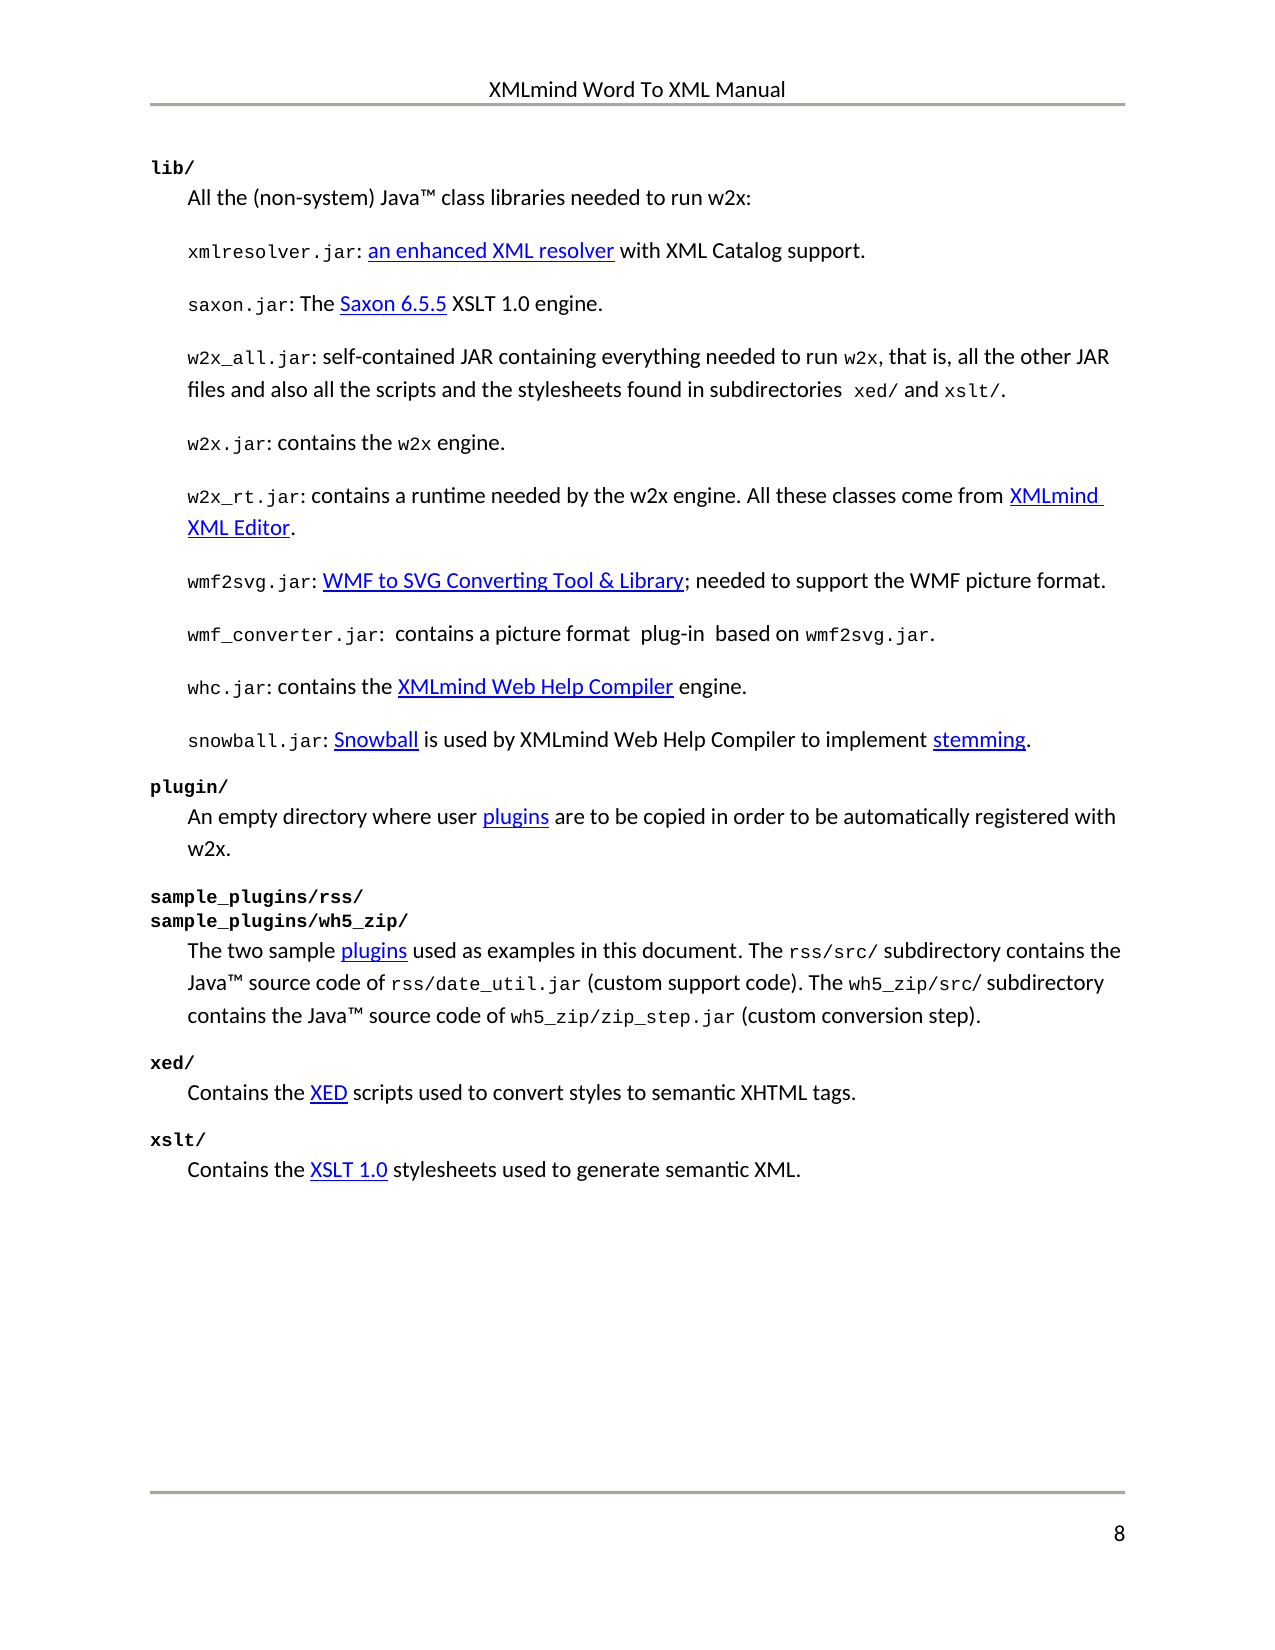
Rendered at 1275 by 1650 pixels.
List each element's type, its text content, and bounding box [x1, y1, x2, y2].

text sample_plugins/wh5_zip/ [150, 912, 1125, 933]
text w2x_all.jar: self-contained JAR containing everything needed to run w2x, that is, all the other JAR files and also all the scripts and the stylesheets found in subdirectories xed/ and xslt/. [187, 342, 1125, 403]
text wmf_converter.jar: contains a picture format plug-in based on wmf2svg.jar. [187, 619, 1125, 647]
text xed/ [150, 1054, 1125, 1075]
text sample_plugins/rss/ [150, 888, 1125, 909]
text w2x_rt.jar: contains a runtime needed by the w2x engine. All these classes come from XMLmind XML Editor. [187, 481, 1125, 541]
text wmf2svg.jar: WMF to SVG Converting Tool & Library; needed to support the WMF picture format. [187, 566, 1125, 594]
text An empty directory where user plugins are to be copied in order to be automatically registered with w2x. [187, 802, 1125, 863]
text xslt/ [150, 1131, 1125, 1152]
text snowball.jar: Snowball is used by XMLmind Web Help Compiler to implement stemming. [187, 725, 1125, 753]
text whc.jar: contains the XMLmind Web Help Compiler engine. [187, 672, 1125, 700]
text saxon.jar: The Saxon 6.5.5 XSLT 1.0 engine. [187, 289, 1125, 317]
text plugin/ [150, 778, 1125, 799]
text Contains the XED scripts used to convert styles to semantic XHTML tags. [187, 1078, 1125, 1106]
text xmlresolver.jar: an enhanced XML resolver with XML Catalog support. [187, 236, 1125, 264]
text Contains the XSLT 1.0 stylesheets used to generate semantic XML. [187, 1156, 1125, 1183]
text The two sample plugins used as examples in this document. The rss/src/ subdirectory contains the Java™ source code of rss/date_util.jar (custom support code). The wh5_zip/src/ subdirectory contains the Java™ source code of wh5_zip/zip_step.jar (custom conversion step). [187, 936, 1125, 1029]
text All the (non-system) Java™ class libraries needed to run w2x: [187, 183, 1125, 211]
text w2x.jar: contains the w2x engine. [187, 428, 1125, 456]
text lib/ [150, 159, 1125, 180]
